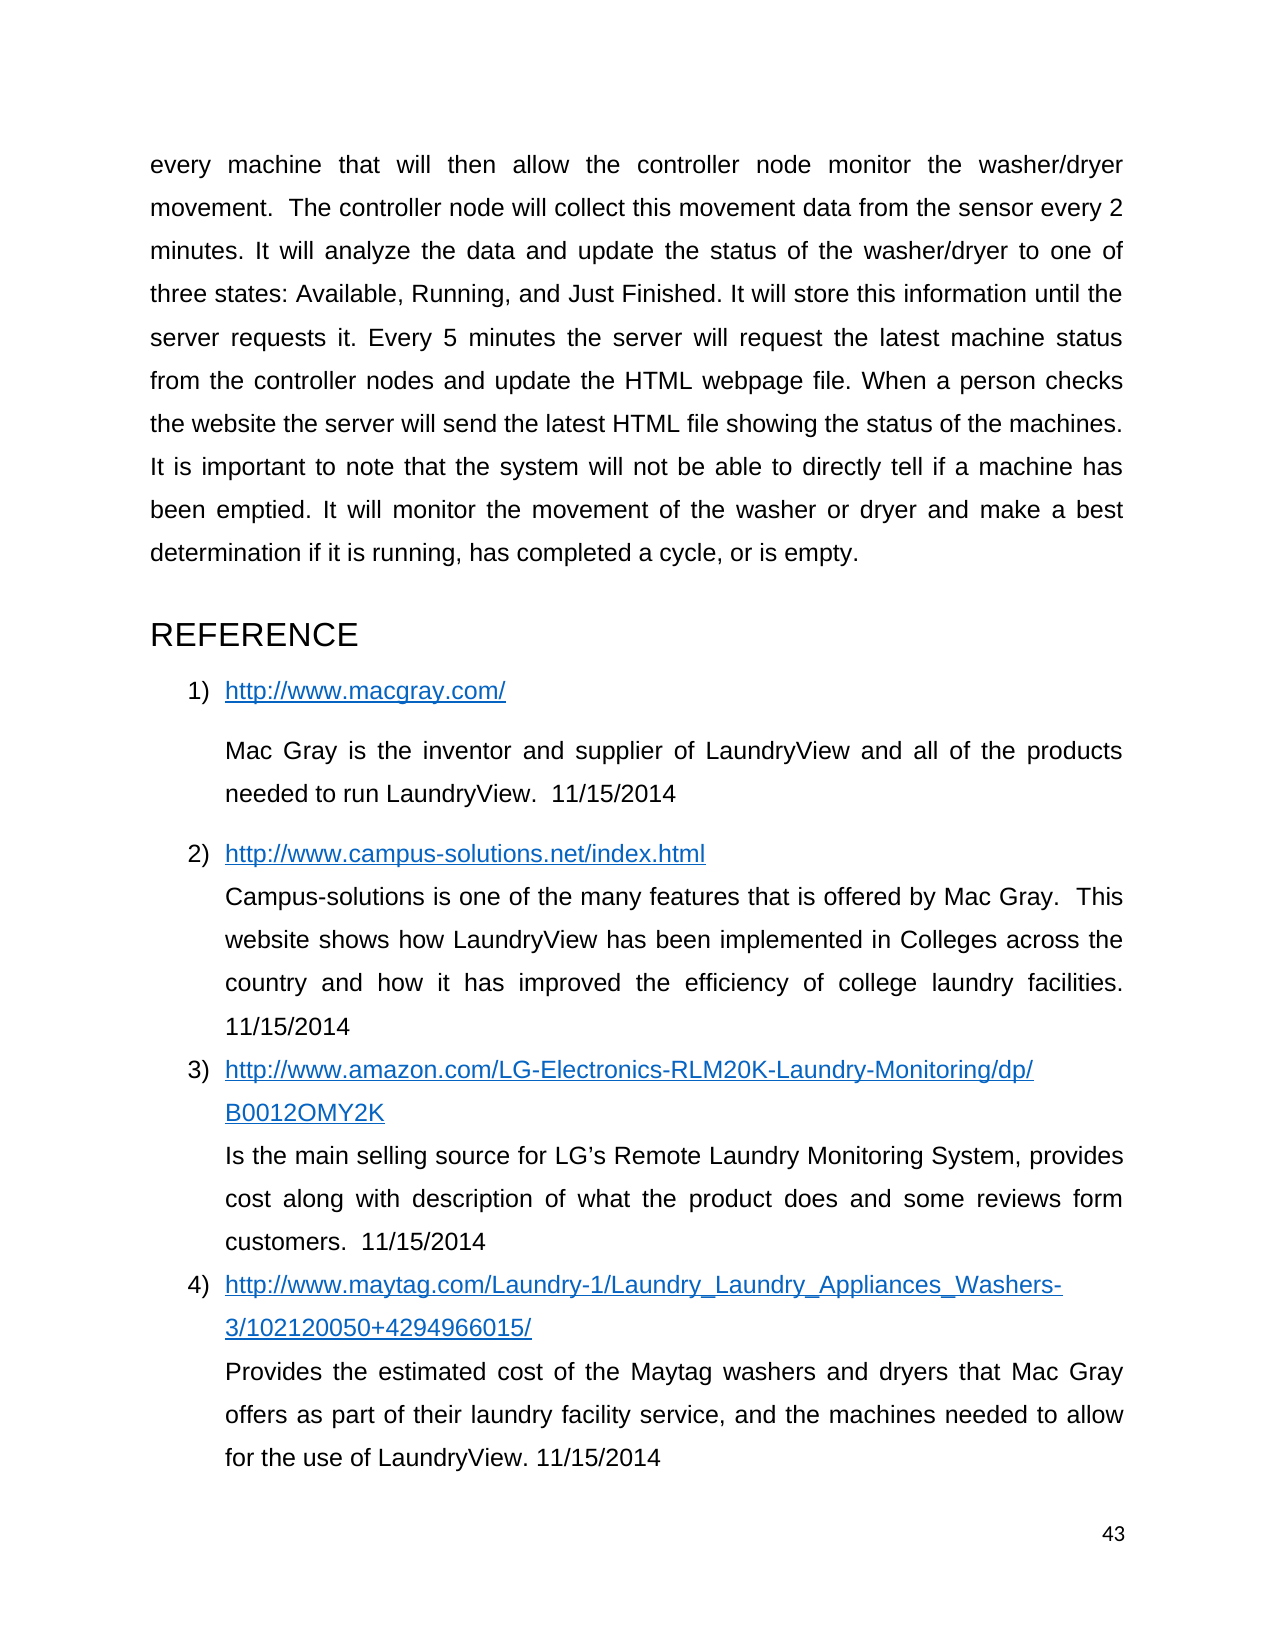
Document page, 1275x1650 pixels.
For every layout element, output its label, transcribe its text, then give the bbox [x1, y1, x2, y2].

list Campus-solutions is one of the many features that is offered by Mac Gray. This website shows how LaundryView has been implemented in Colleges across the country and how it has improved the efficiency of college laundry facilities. 11/15/2014 [225, 882, 1125, 1040]
list http://www.amazon.com/LG-Electronics-RLM20K-Laundry-Monitoring/dp/B0012OMY2K [187, 1055, 1125, 1127]
list http://www.macgray.com/ [187, 676, 1125, 705]
text Mac Gray is the inventor and supplier of LaundryView and all of the products needed to run LaundryView. 11/15/2014 [225, 736, 1125, 808]
list http://www.maytag.com/Laundry-1/Laundry_Laundry_Appliances_Washers-3/102120050+4294966015/ [187, 1270, 1125, 1342]
list Is the main selling source for LG’s Remote Laundry Monitoring System, provides cost along with description of what the product does and some reviews form customers. 11/15/2014 [225, 1141, 1125, 1256]
list Provides the estimated cost of the Maytag washers and dryers that Mac Gray offers as part of their laundry facility service, and the machines needed to allow for the use of LaundryView. 11/15/2014 [225, 1357, 1125, 1472]
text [150, 150, 1125, 567]
list http://www.campus-solutions.net/index.html [187, 839, 1125, 868]
subtitle Reference [150, 614, 1125, 653]
